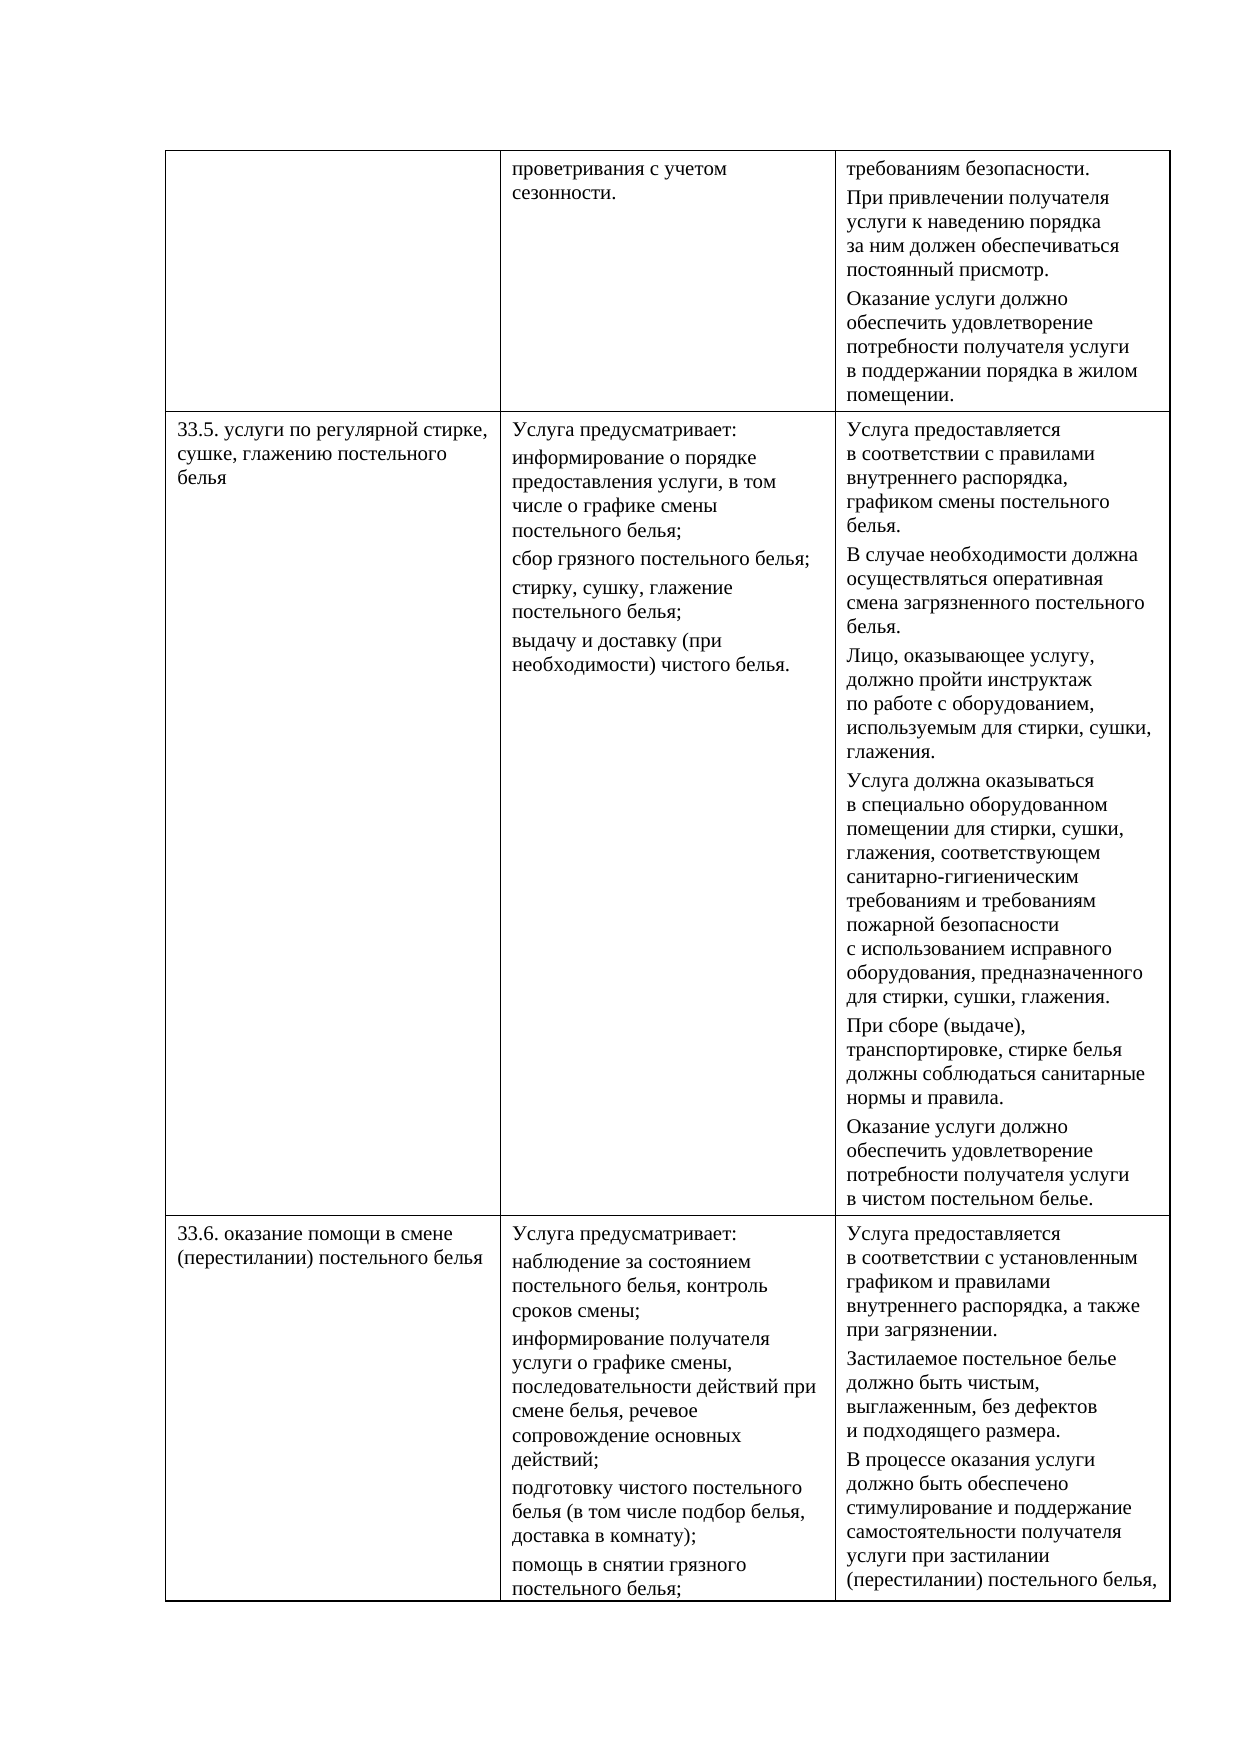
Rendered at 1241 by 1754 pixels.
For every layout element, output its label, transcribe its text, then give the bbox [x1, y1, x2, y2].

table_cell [501, 151, 835, 411]
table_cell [836, 151, 1169, 411]
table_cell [836, 1216, 1169, 1600]
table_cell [166, 151, 500, 411]
table_cell Услуга предусматривает: информирование о порядке предоставления услуги, в том числе о графике смены постельного белья; сбор грязного постельного белья; стирку, сушку, глажение постельного белья; выдачу и доставку (при необходимости) чистого белья. [501, 412, 835, 1215]
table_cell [166, 1216, 500, 1600]
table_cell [501, 1216, 835, 1600]
table_cell 33.5. услуги по регулярной стирке, сушке, глажению постельного белья [166, 412, 500, 1215]
table_cell Услуга предоставляется в соответствии с правилами внутреннего распорядка, графиком смены постельного белья. В случае необходимости должна осуществляться оперативная смена загрязненного постельного белья. Лицо, оказывающее услугу, должно пройти инструктаж по работе с оборудованием, используемым для стирки, сушки, глажения. Услуга должна оказываться в специально оборудованном помещении для стирки, сушки, глажения, соответствующем санитарно-гигиеническим требованиям и требованиям пожарной безопасности с использованием исправного оборудования, предназначенного для стирки, сушки, глажения. При сборе (выдаче), транспортировке, стирке белья должны соблюдаться санитарные нормы и правила. Оказание услуги должно обеспечить удовлетворение потребности получателя услуги в чистом постельном белье. [836, 412, 1169, 1215]
